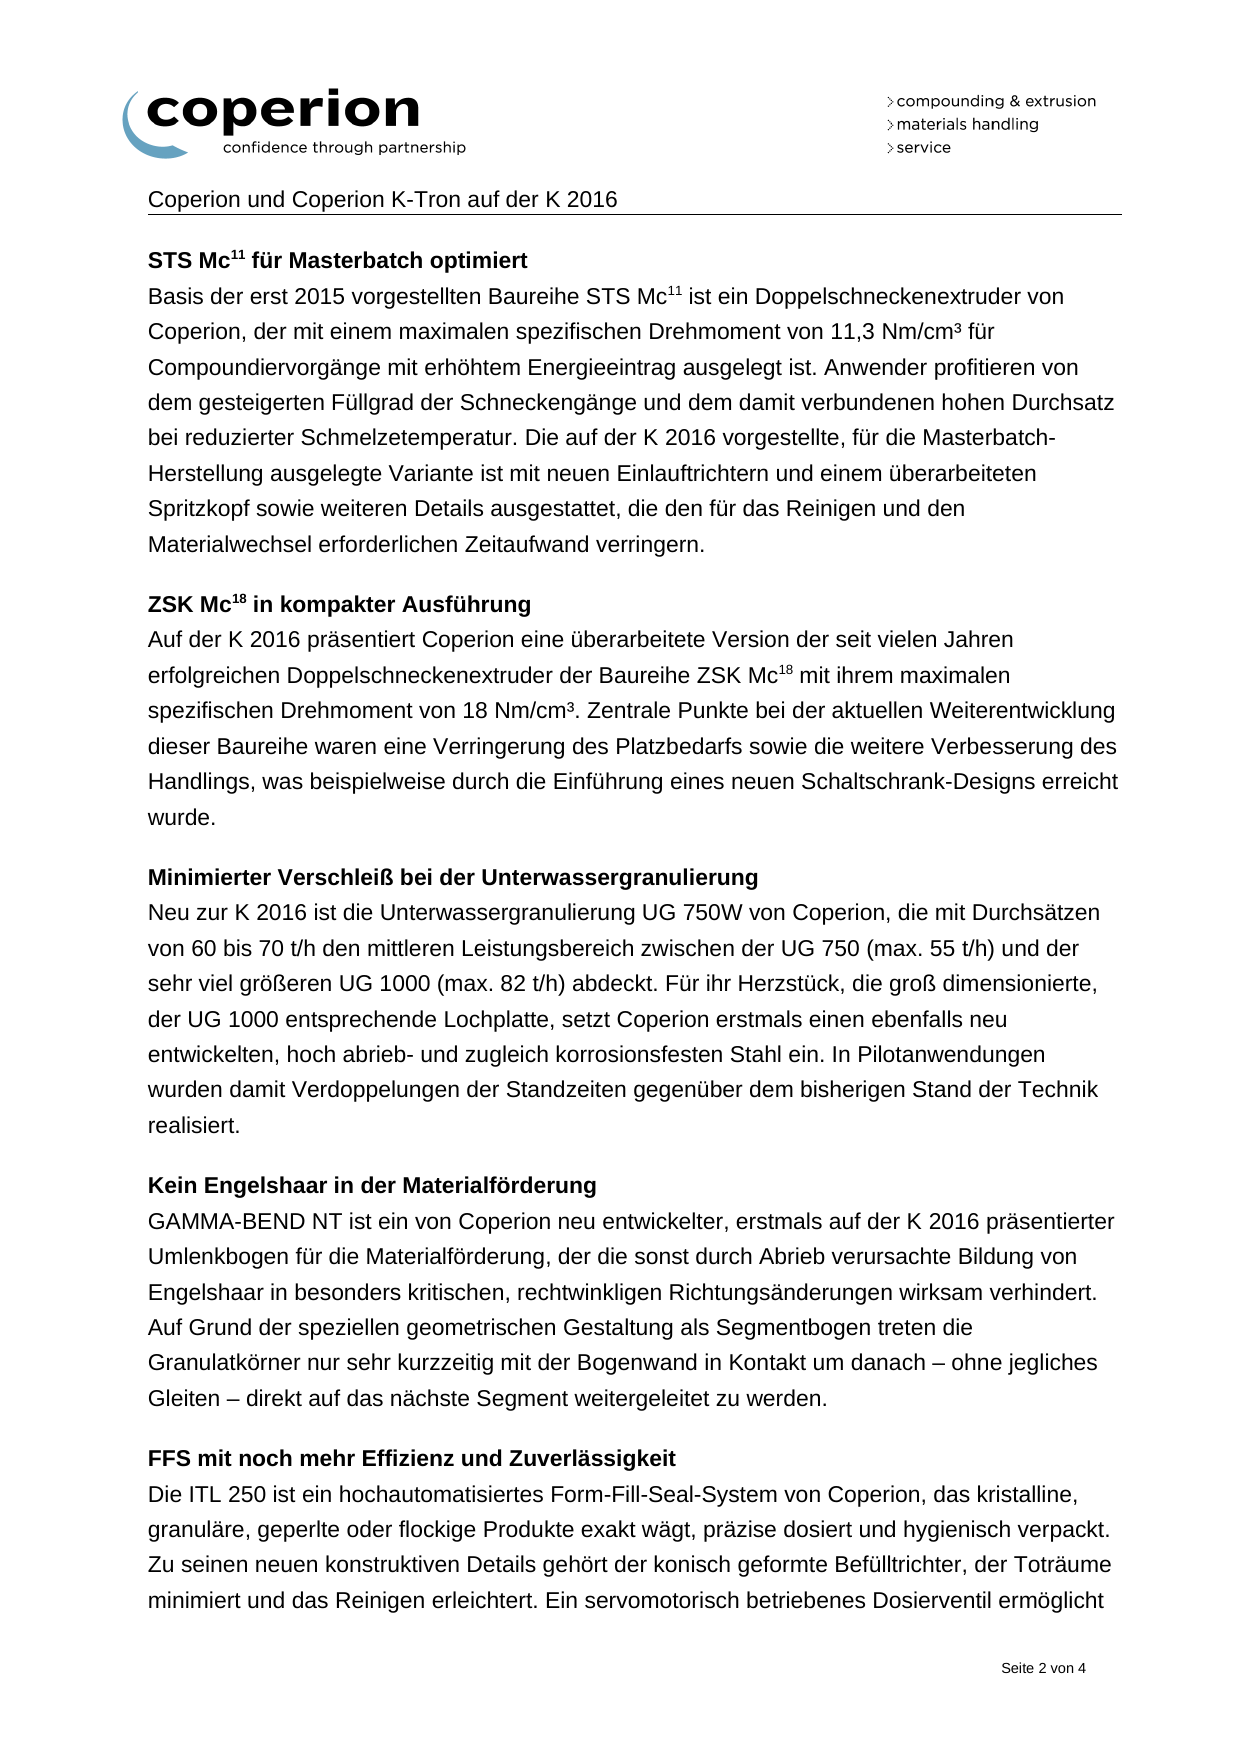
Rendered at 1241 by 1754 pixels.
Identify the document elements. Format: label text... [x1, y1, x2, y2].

text ZSK Mc18 in kompakter Ausführung [148, 584, 1122, 619]
text GAMMA-BEND NT ist ein von Coperion neu entwickelter, erstmals auf der K 2016 präsentierter Umlenkbogen für die Materialförderung, der die sonst durch Abrieb verursachte Bildung von Engelshaar in besonders kritischen, rechtwinkligen Richtungsänderungen wirksam verhindert. Auf Grund der speziellen geometrischen Gestaltung als Segmentbogen treten die Granulatkörner nur sehr kurzzeitig mit der Bogenwand in Kontakt um danach – ohne jegliches Gleiten – direkt auf das nächste Segment weitergeleitet zu werden. [148, 1201, 1122, 1413]
text Kein Engelshaar in der Materialförderung [148, 1165, 1122, 1201]
text Auf der K 2016 präsentiert Coperion eine überarbeitete Version der seit vielen Jahren erfolgreichen Doppelschneckenextruder der Baureihe ZSK Mc18 mit ihrem maximalen spezifischen Drehmoment von 18 Nm/cm³. Zentrale Punkte bei der aktuellen Weiterentwicklung dieser Baureihe waren eine Verringerung des Platzbedarfs sowie die weitere Verbesserung des Handlings, was beispielweise durch die Einführung eines neuen Schaltschrank-Designs erreicht wurde. [148, 619, 1122, 832]
text Basis der erst 2015 vorgestellten Baureihe STS Mc11 ist ein Doppelschneckenextruder von Coperion, der mit einem maximalen spezifischen Drehmoment von 11,3 Nm/cm³ für Compoundiervorgänge mit erhöhtem Energieeintrag ausgelegt ist. Anwender profitieren von dem gesteigerten Füllgrad der Schneckengänge und dem damit verbundenen hohen Durchsatz bei reduzierter Schmelzetemperatur. Die auf der K 2016 vorgestellte, für die Masterbatch-Herstellung ausgelegte Variante ist mit neuen Einlauftrichtern und einem überarbeiteten Spritzkopf sowie weiteren Details ausgestattet, die den für das Reinigen und den Materialwechsel erforderlichen Zeitaufwand verringern. [148, 276, 1122, 559]
picture [121, 87, 467, 160]
text Minimierter Verschleiß bei der Unterwassergranulierung [148, 857, 1122, 892]
text Neu zur K 2016 ist die Unterwassergranulierung UG 750W von Coperion, die mit Durchsätzen von 60 bis 70 t/h den mittleren Leistungsbereich zwischen der UG 750 (max. 55 t/h) und der sehr viel größeren UG 1000 (max. 82 t/h) abdeckt. Für ihr Herzstück, die groß dimensionierte, der UG 1000 entsprechende Lochplatte, setzt Coperion erstmals einen ebenfalls neu entwickelten, hoch abrieb- und zugleich korrosionsfesten Stahl ein. In Pilotanwendungen wurden damit Verdoppelungen der Standzeiten gegenüber dem bisherigen Stand der Technik realisiert. [148, 892, 1122, 1140]
picture [886, 87, 1099, 160]
text FFS mit noch mehr Effizienz und Zuverlässigkeit [148, 1438, 1122, 1474]
text STS Mc11 für Masterbatch optimiert [148, 240, 1122, 276]
